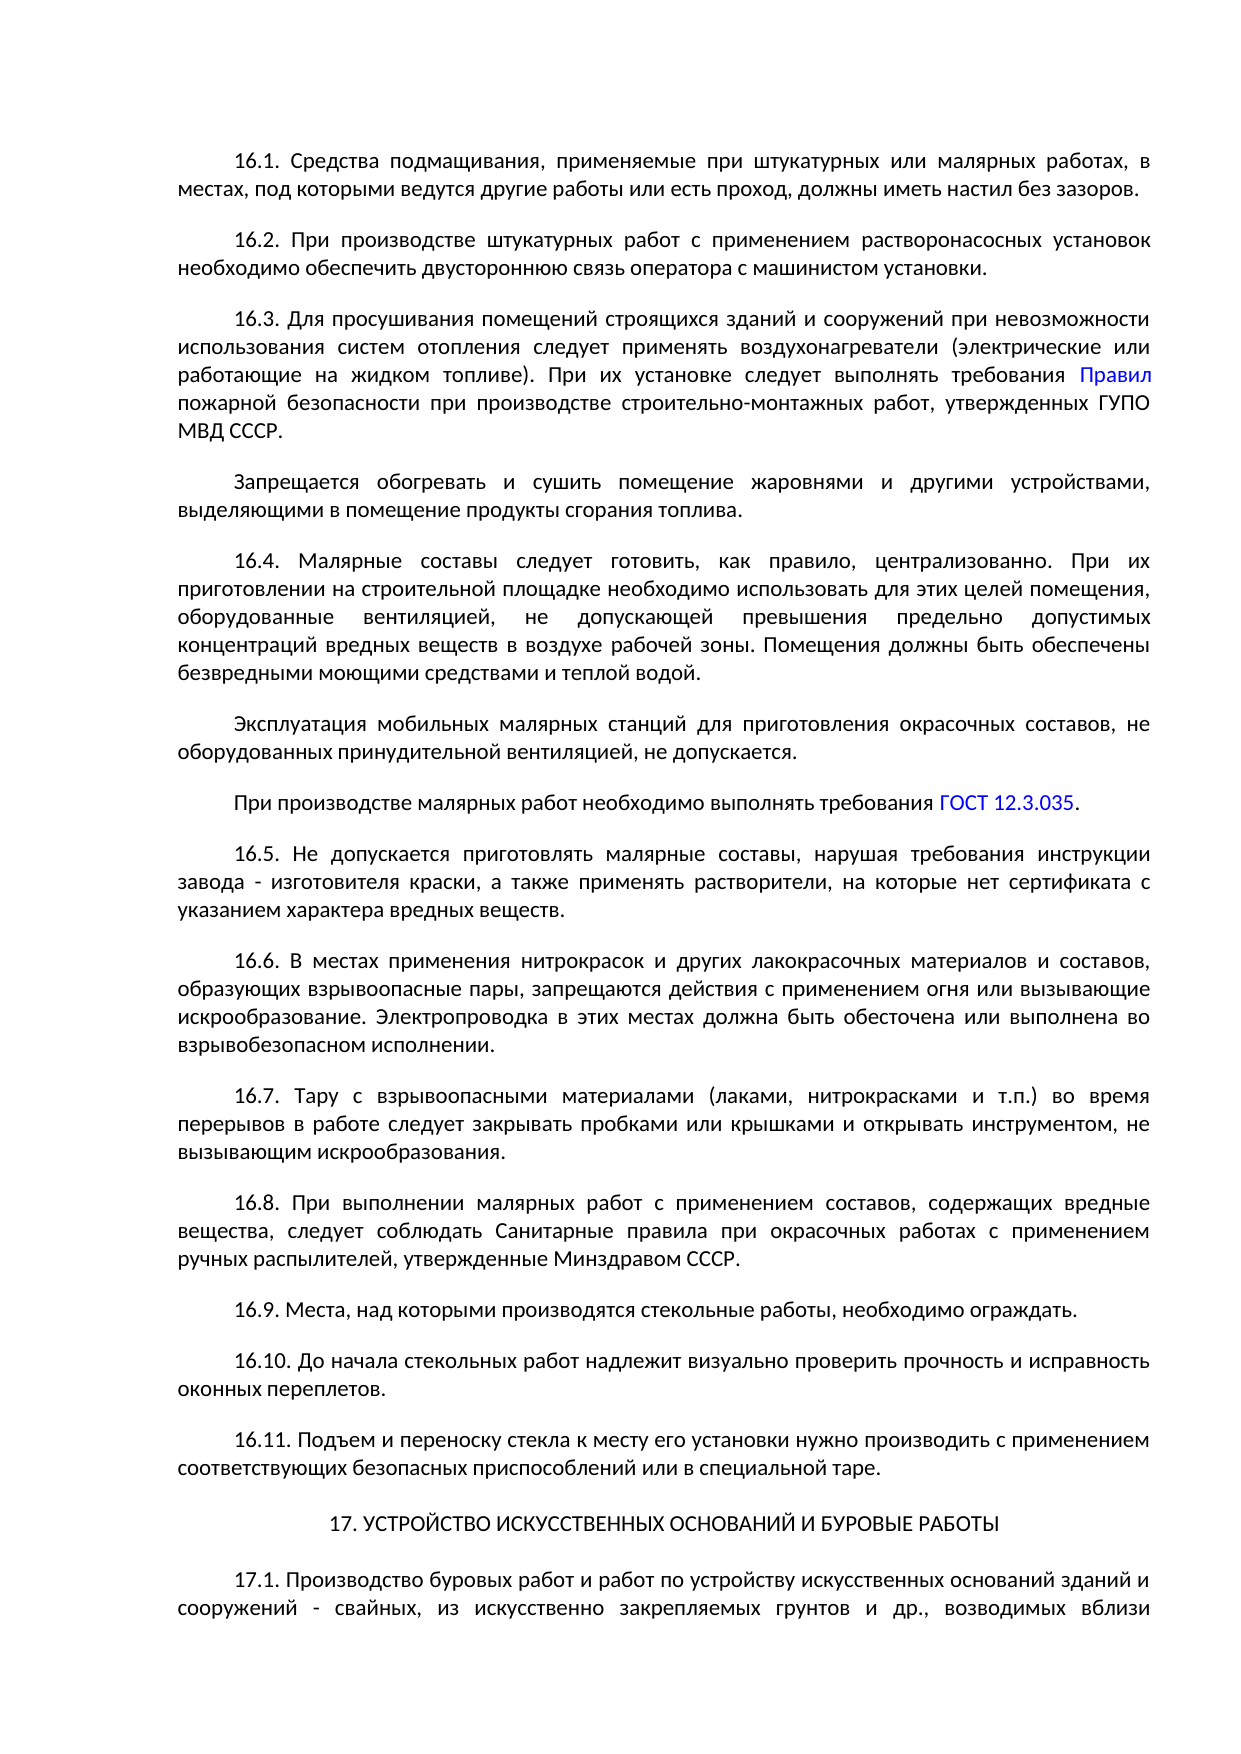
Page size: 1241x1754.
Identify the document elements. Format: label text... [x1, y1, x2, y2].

text Эксплуатация мобильных малярных станций для приготовления окрасочных составов, не оборудованных принудительной вентиляцией, не допускается. [177, 709, 1152, 765]
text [177, 1565, 1152, 1621]
text 16.8. При выполнении малярных работ с применением составов, содержащих вредные вещества, следует соблюдать Санитарные правила при окрасочных работах с применением ручных распылителей, утвержденные Минздравом СССР. [177, 1188, 1152, 1272]
text Запрещается обогревать и сушить помещение жаровнями и другими устройствами, выделяющими в помещение продукты сгорания топлива. [177, 467, 1152, 523]
text 16.4. Малярные составы следует готовить, как правило, централизованно. При их приготовлении на строительной площадке необходимо использовать для этих целей помещения, оборудованные вентиляцией, не допускающей превышения предельно допустимых концентраций вредных веществ в воздухе рабочей зоны. Помещения должны быть обеспечены безвредными моющими средствами и теплой водой. [177, 546, 1152, 686]
text 16.7. Тару с взрывоопасными материалами (лаками, нитрокрасками и т.п.) во время перерывов в работе следует закрывать пробками или крышками и открывать инструментом, не вызывающим искрообразования. [177, 1081, 1152, 1165]
text 16.10. До начала стекольных работ надлежит визуально проверить прочность и исправность оконных переплетов. [177, 1346, 1152, 1402]
text 16.3. Для просушивания помещений строящихся зданий и сооружений при невозможности использования систем отопления следует применять воздухонагреватели (электрические или работающие на жидком топливе). При их установке следует выполнять требования Правил пожарной безопасности при производстве строительно-монтажных работ, утвержденных ГУПО МВД СССР. [177, 304, 1152, 444]
text При производстве малярных работ необходимо выполнять требования ГОСТ 12.3.035. [177, 788, 1152, 816]
text 16.11. Подъем и переноску стекла к месту его установки нужно производить с применением соответствующих безопасных приспособлений или в специальной таре. [177, 1425, 1152, 1481]
text 16.2. При производстве штукатурных работ с применением растворонасосных установок необходимо обеспечить двустороннюю связь оператора с машинистом установки. [177, 225, 1152, 281]
text 16.6. В местах применения нитрокрасок и других лакокрасочных материалов и составов, образующих взрывоопасные пары, запрещаются действия с применением огня или вызывающие искрообразование. Электропроводка в этих местах должна быть обесточена или выполнена во взрывобезопасном исполнении. [177, 946, 1152, 1058]
text 16.5. Не допускается приготовлять малярные составы, нарушая требования инструкции завода - изготовителя краски, а также применять растворители, на которые нет сертификата с указанием характера вредных веществ. [177, 839, 1152, 923]
text 16.9. Места, над которыми производятся стекольные работы, необходимо ограждать. [177, 1295, 1152, 1323]
text 17. УСТРОЙСТВО ИСКУССТВЕННЫХ ОСНОВАНИЙ И БУРОВЫЕ РАБОТЫ [177, 1509, 1152, 1537]
text 16.1. Средства подмащивания, применяемые при штукатурных или малярных работах, в местах, под которыми ведутся другие работы или есть проход, должны иметь настил без зазоров. [177, 146, 1152, 202]
